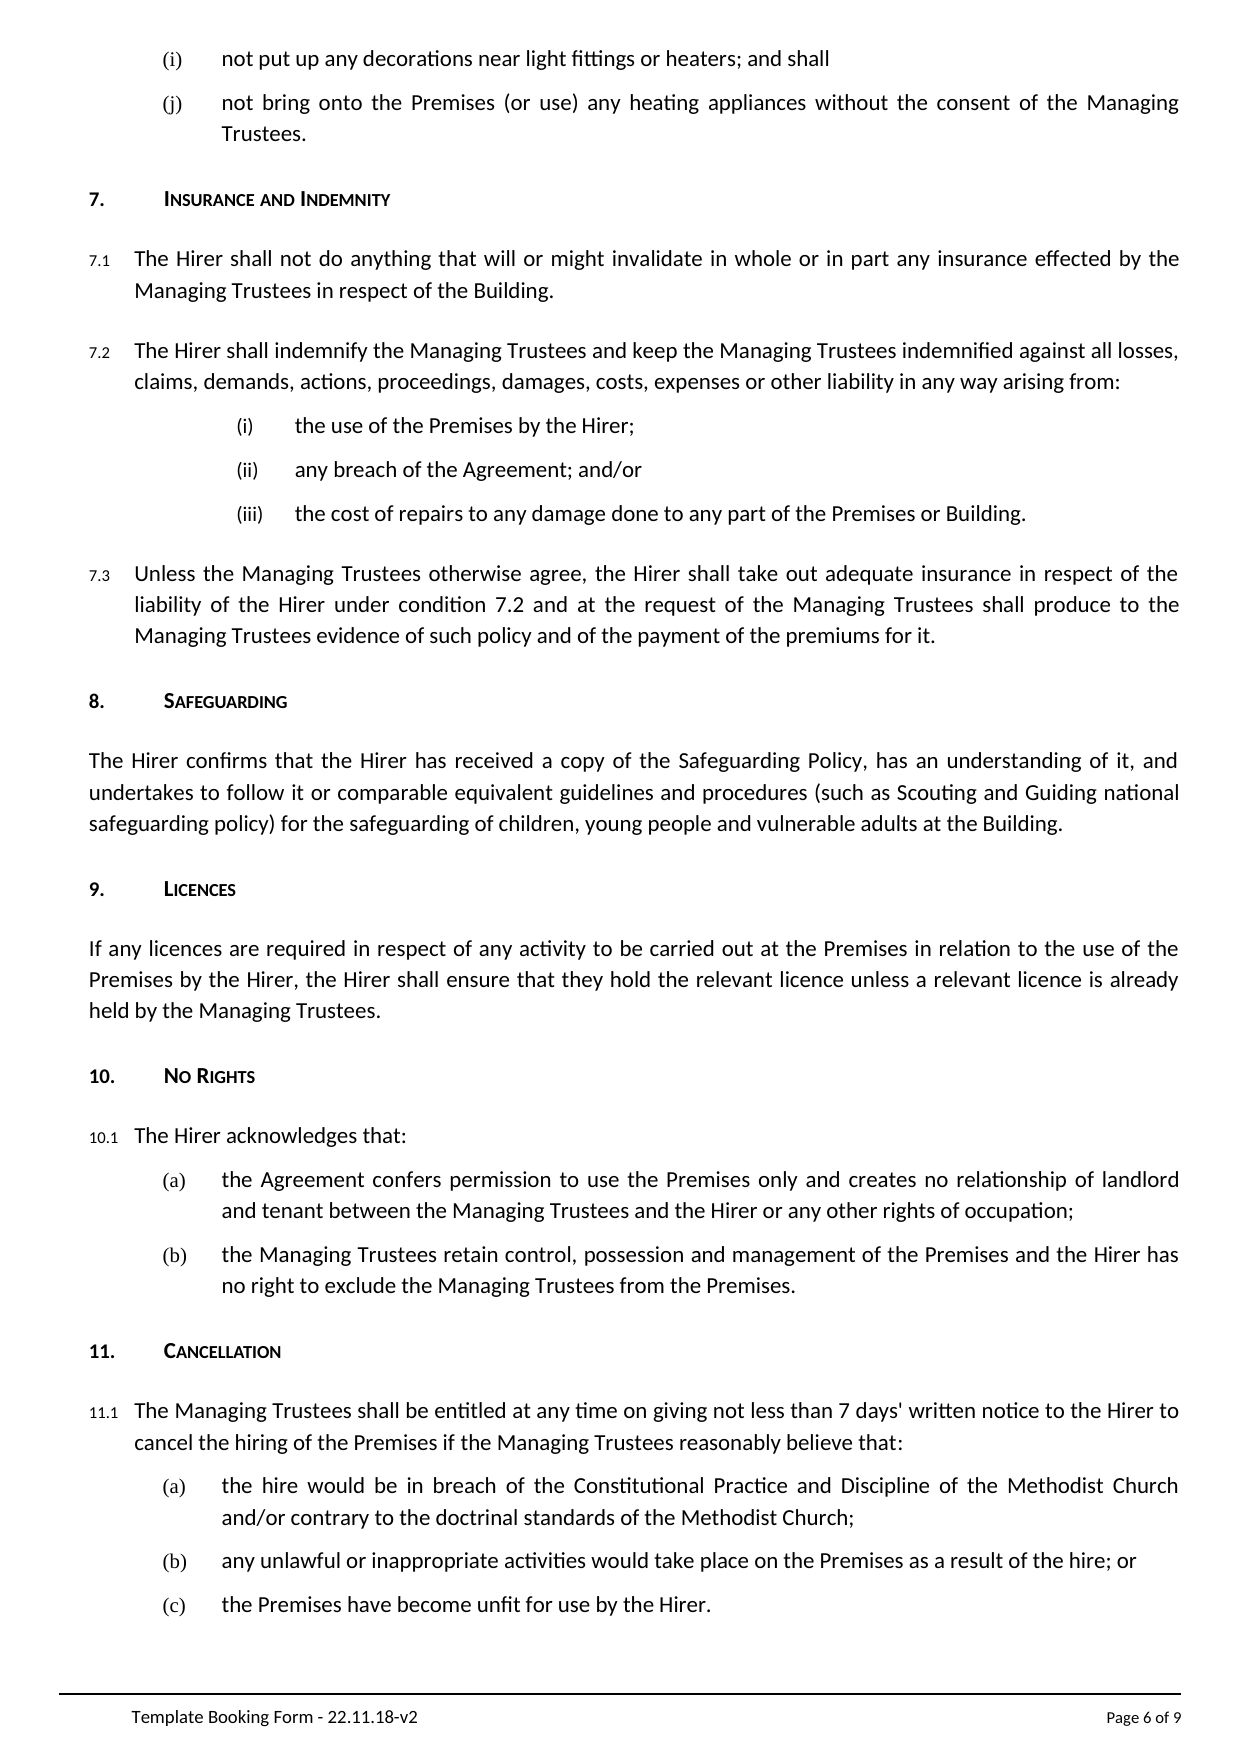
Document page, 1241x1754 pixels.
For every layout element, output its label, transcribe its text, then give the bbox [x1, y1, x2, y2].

subtitle No Rights [89, 1058, 1181, 1089]
subtitle Insurance and Indemnity [89, 181, 1181, 212]
subtitle The Managing Trustees shall be entitled at any time on giving not less than 7 days' written notice to the Hirer to cancel the hiring of the Premises if the Managing Trustees reasonably believe that: [89, 1393, 1181, 1456]
subtitle The Hirer confirms that the Hirer has received a copy of the Safeguarding Policy, has an understanding of it, and undertakes to follow it or comparable equivalent guidelines and procedures (such as Scouting and Guiding national safeguarding policy) for the safeguarding of children, young people and vulnerable adults at the Building. [89, 743, 1181, 837]
subtitle The Hirer shall indemnify the Managing Trustees and keep the Managing Trustees indemnified against all losses, claims, demands, actions, proceedings, damages, costs, expenses or other liability in any way arising from: [89, 333, 1181, 396]
subtitle Licences [89, 871, 1181, 902]
subtitle the cost of repairs to any damage done to any part of the Premises or Building. [236, 496, 1181, 527]
subtitle any breach of the Agreement; and/or [236, 452, 1181, 483]
subtitle Safeguarding [89, 683, 1181, 714]
subtitle The Hirer acknowledges that: [89, 1118, 1181, 1150]
subtitle the use of the Premises by the Hirer; [236, 408, 1181, 439]
subtitle the hire would be in breach of the Constitutional Practice and Discipline of the Methodist Church and/or contrary to the doctrinal standards of the Methodist Church; [162, 1468, 1181, 1531]
subtitle not put up any decorations near light fittings or heaters; and shall [162, 41, 1181, 73]
subtitle not bring onto the Premises (or use) any heating appliances without the consent of the Managing Trustees. [162, 85, 1181, 148]
subtitle the Agreement confers permission to use the Premises only and creates no relationship of landlord and tenant between the Managing Trustees and the Hirer or any other rights of occupation; [162, 1162, 1181, 1225]
subtitle Cancellation [89, 1333, 1181, 1364]
subtitle If any licences are required in respect of any activity to be carried out at the Premises in relation to the use of the Premises by the Hirer, the Hirer shall ensure that they hold the relevant licence unless a relevant licence is already held by the Managing Trustees. [89, 931, 1181, 1025]
subtitle the Managing Trustees retain control, possession and management of the Premises and the Hirer has no right to exclude the Managing Trustees from the Premises. [162, 1237, 1181, 1300]
subtitle any unlawful or inappropriate activities would take place on the Premises as a result of the hire; or [162, 1543, 1181, 1575]
subtitle The Hirer shall not do anything that will or might invalidate in whole or in part any insurance effected by the Managing Trustees in respect of the Building. [89, 241, 1181, 304]
subtitle the Premises have become unfit for use by the Hirer. [162, 1587, 1181, 1618]
subtitle Unless the Managing Trustees otherwise agree, the Hirer shall take out adequate insurance in respect of the liability of the Hirer under condition 7.2 and at the request of the Managing Trustees shall produce to the Managing Trustees evidence of such policy and of the payment of the premiums for it. [89, 556, 1181, 650]
